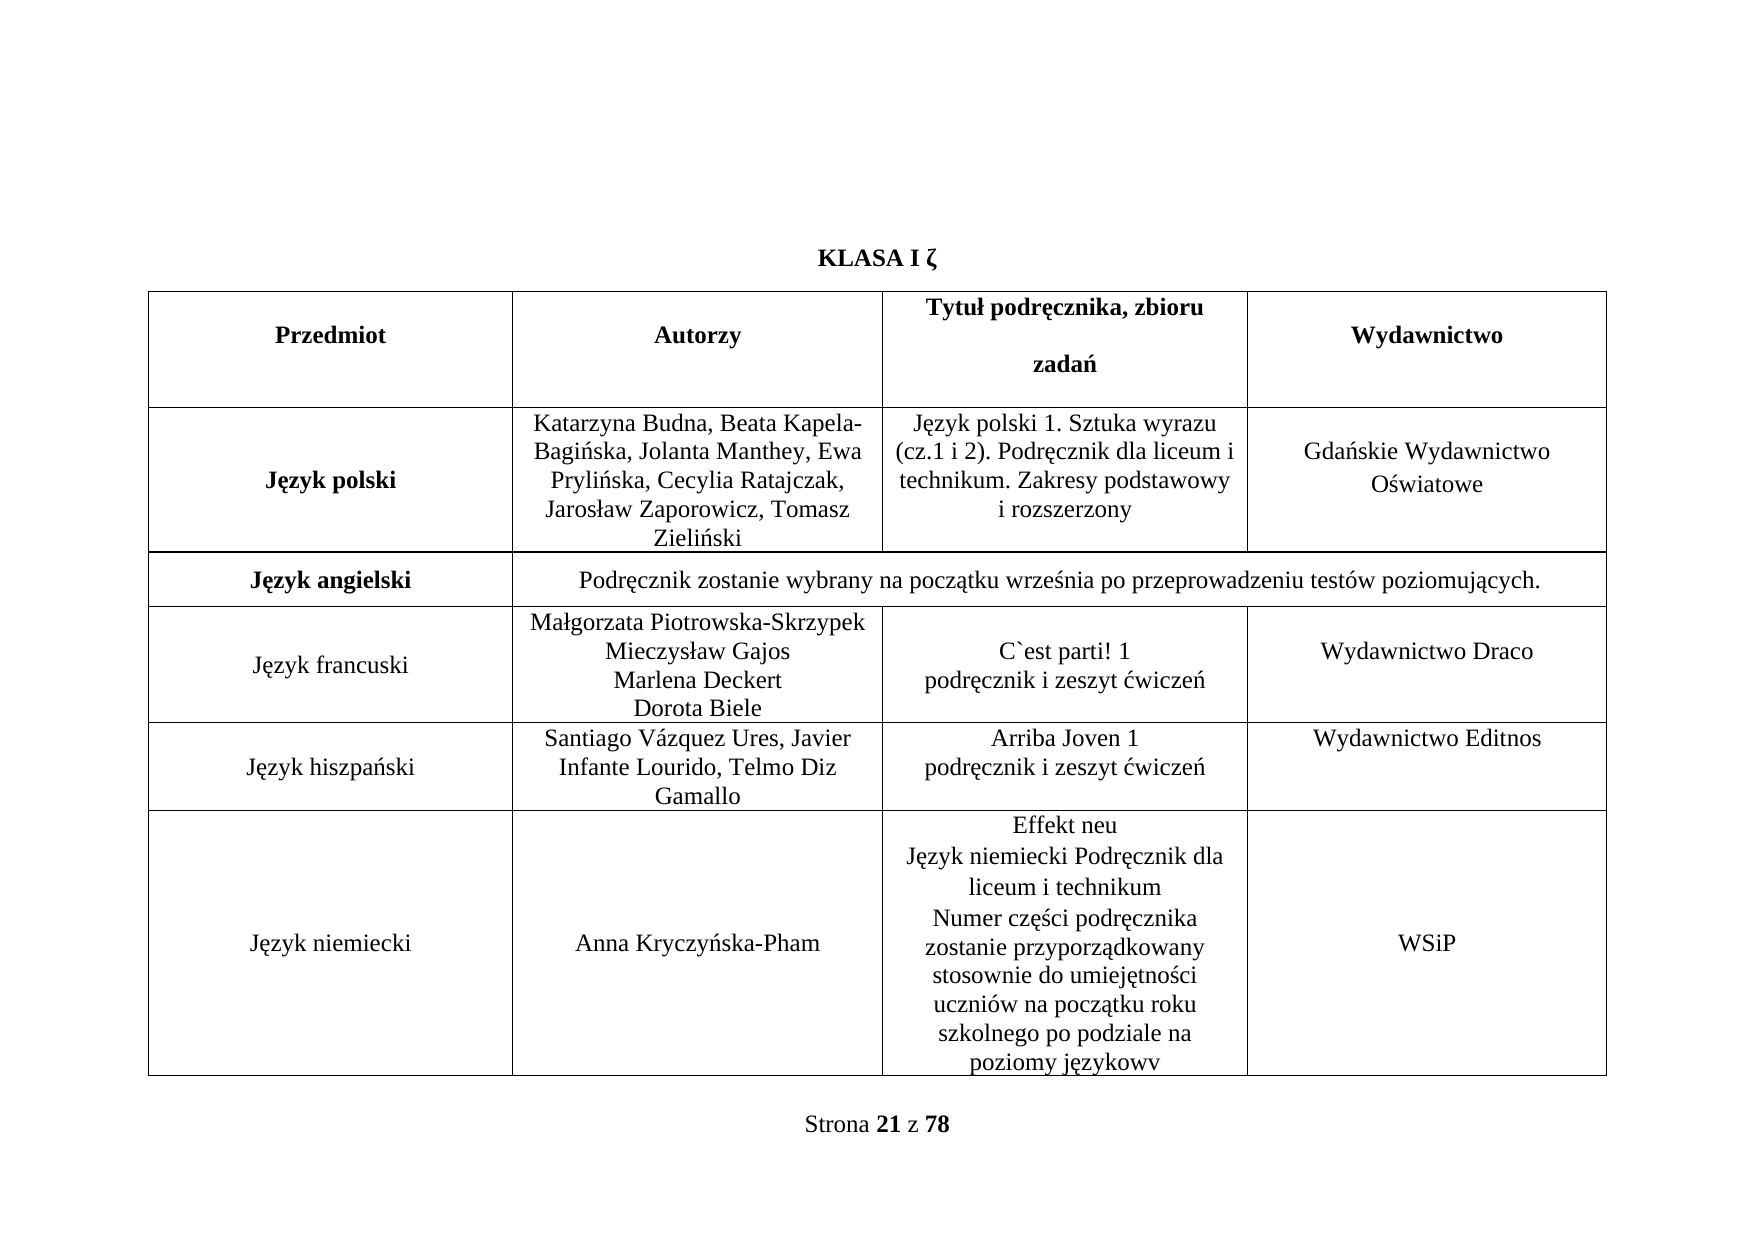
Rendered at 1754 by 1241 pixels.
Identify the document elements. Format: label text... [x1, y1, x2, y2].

table_cell Wydawnictwo Draco [1248, 607, 1606, 722]
table_cell Język polski [149, 408, 512, 551]
table_header Wydawnictwo [1248, 292, 1606, 407]
table_header Autorzy [513, 292, 882, 407]
table_cell Santiago Vázquez Ures, Javier Infante Lourido, Telmo Diz Gamallo [513, 723, 882, 809]
table_cell Język francuski [149, 607, 512, 722]
text KLASA I ζ [148, 243, 1606, 272]
table_cell Anna Kryczyńska-Pham [513, 811, 882, 1075]
table_header Tytuł podręcznika, zbioru zadań [883, 292, 1247, 407]
table_cell Arriba Joven 1 podręcznik i zeszyt ćwiczeń [883, 723, 1247, 809]
table_cell Gdańskie Wydawnictwo Oświatowe [1248, 408, 1606, 551]
table_cell Język hiszpański [149, 723, 512, 809]
table_cell Język angielski [149, 553, 512, 606]
table_cell Podręcznik zostanie wybrany na początku września po przeprowadzeniu testów poziomujących. [513, 553, 1606, 606]
table_cell Effekt neu Język niemiecki Podręcznik dla liceum i technikum Numer części podręcznika zostanie przyporządkowany stosownie do umiejętności uczniów na początku roku szkolnego po podziale na poziomy językowv [883, 811, 1247, 1075]
table_cell WSiP [1248, 811, 1606, 1075]
table_cell Wydawnictwo Editnos [1248, 723, 1606, 809]
table_cell Język niemiecki [149, 811, 512, 1075]
table_cell C`est parti! 1 podręcznik i zeszyt ćwiczeń [883, 607, 1247, 722]
table_cell Małgorzata Piotrowska-Skrzypek Mieczysław Gajos Marlena Deckert Dorota Biele [513, 607, 882, 722]
table_cell Katarzyna Budna, Beata Kapela-Bagińska, Jolanta Manthey, Ewa Prylińska, Cecylia Ratajczak, Jarosław Zaporowicz, Tomasz Zieliński [513, 408, 882, 551]
table_cell Język polski 1. Sztuka wyrazu (cz.1 i 2). Podręcznik dla liceum i technikum. Zakresy podstawowy i rozszerzony [883, 408, 1247, 551]
table_header Przedmiot [149, 292, 512, 407]
